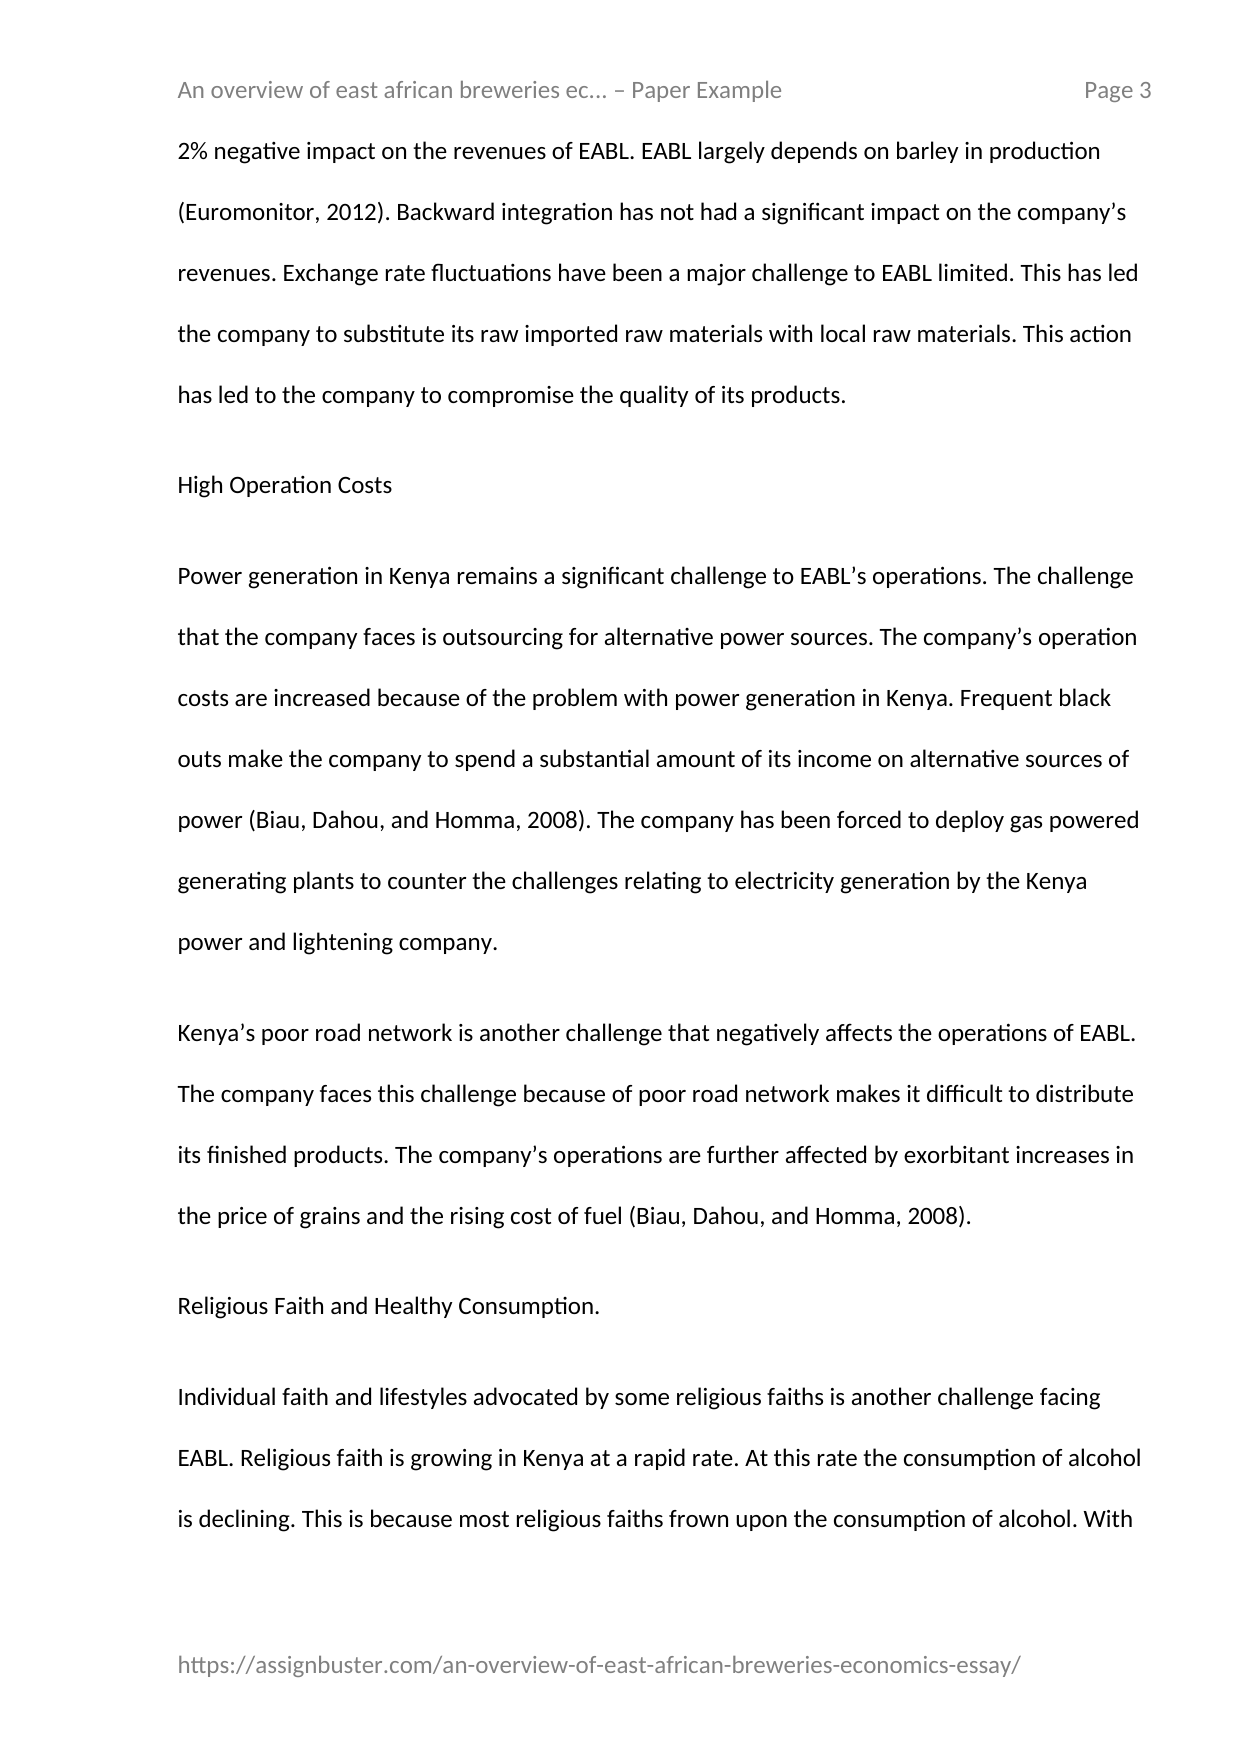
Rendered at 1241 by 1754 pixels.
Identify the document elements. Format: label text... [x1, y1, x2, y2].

text Religious Faith and Healthy Consumption. [177, 1290, 1152, 1321]
text High Operation Costs [177, 469, 1152, 500]
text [177, 1381, 1152, 1533]
text Power generation in Kenya remains a significant challenge to EABL’s operations. The challenge that the company faces is outsourcing for alternative power sources. The company’s operation costs are increased because of the problem with power generation in Kenya. Frequent black outs make the company to spend a substantial amount of its income on alternative sources of power (Biau, Dahou, and Homma, 2008). The company has been forced to deploy gas powered generating plants to counter the challenges relating to electricity generation by the Kenya power and lightening company. [177, 560, 1152, 957]
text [177, 135, 1152, 409]
text Kenya’s poor road network is another challenge that negatively affects the operations of EABL. The company faces this challenge because of poor road network makes it difficult to distribute its finished products. The company’s operations are further affected by exorbitant increases in the price of grains and the rising cost of fuel (Biau, Dahou, and Homma, 2008). [177, 1017, 1152, 1230]
